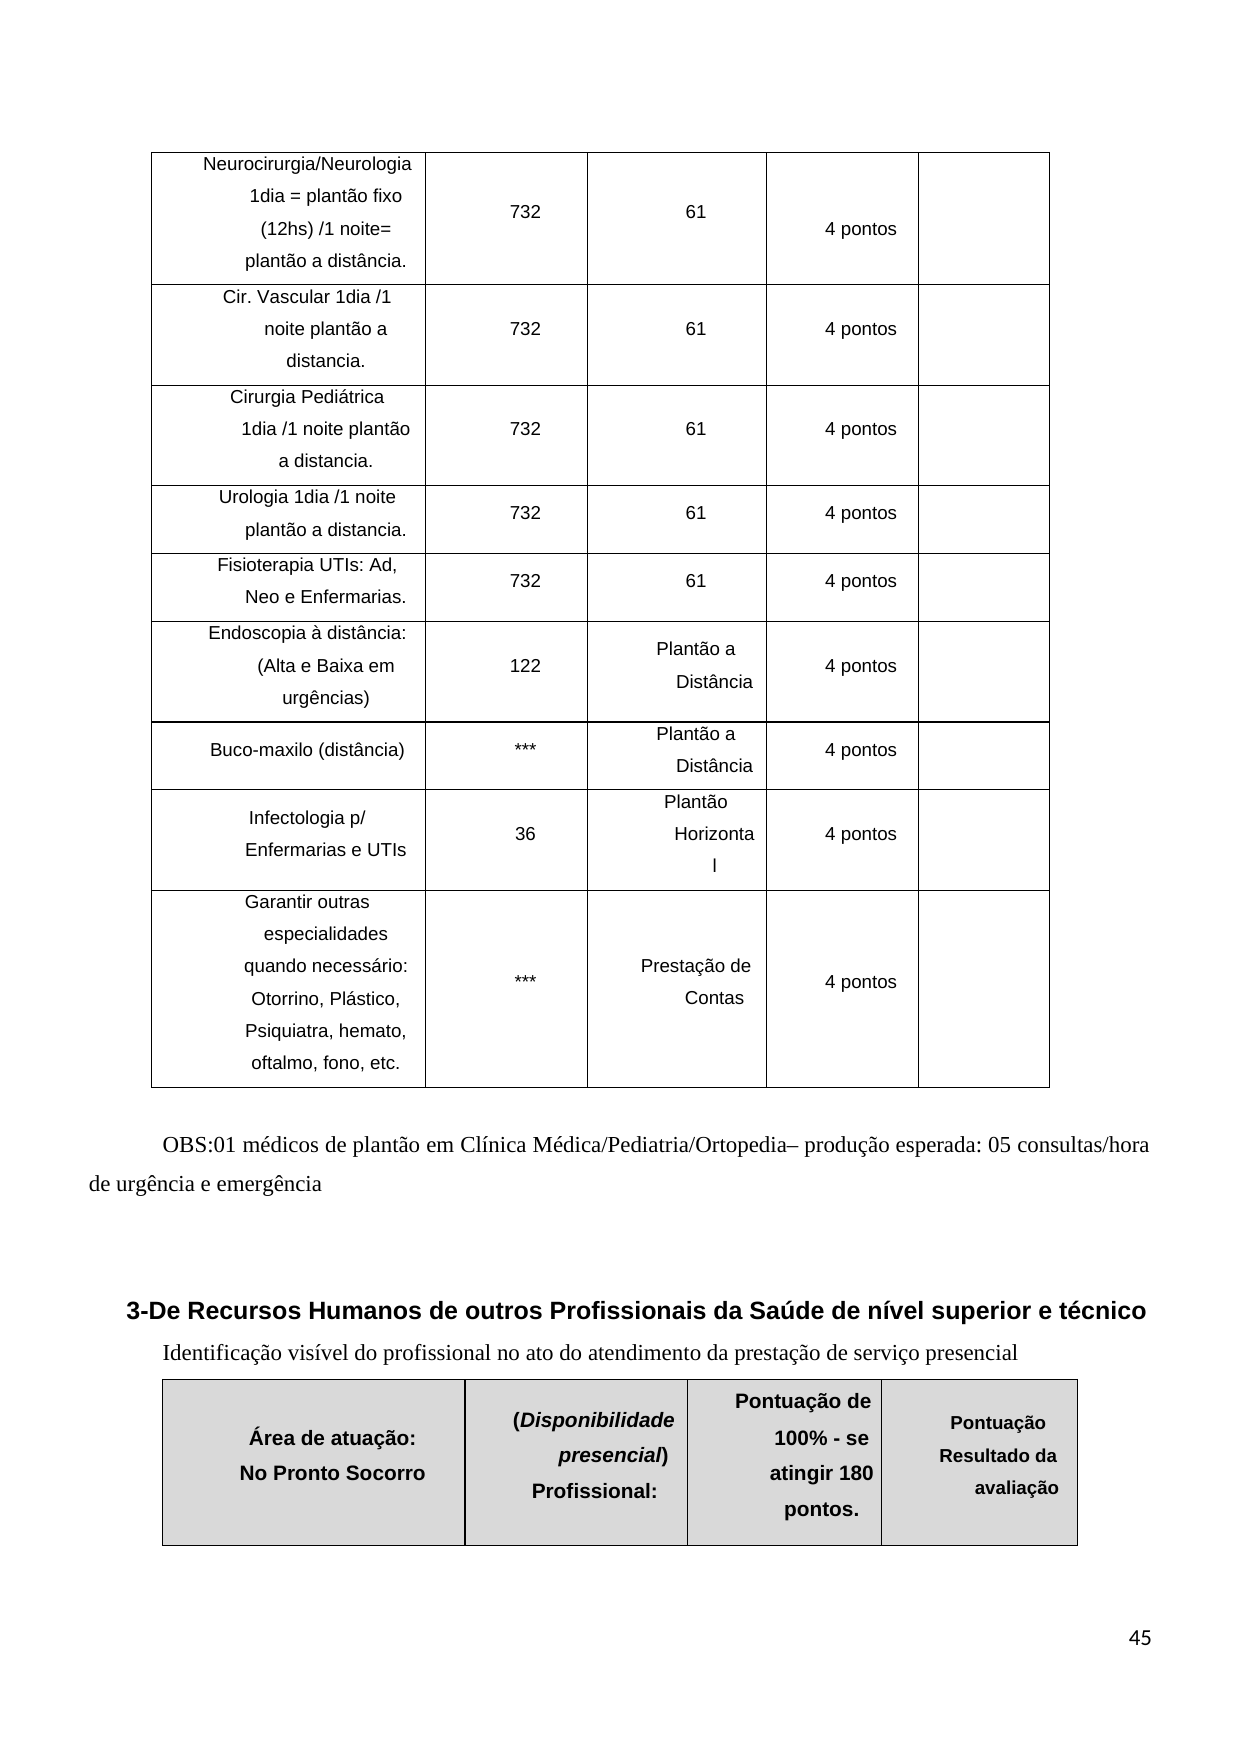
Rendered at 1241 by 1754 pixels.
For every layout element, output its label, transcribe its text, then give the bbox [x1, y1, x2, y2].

table_cell 732 [426, 386, 587, 485]
table_cell 61 [588, 386, 766, 485]
table_cell 732 [426, 486, 587, 553]
table_cell [919, 486, 1049, 553]
table_cell Cirurgia Pediátrica 1dia /1 noite plantão a distancia. [152, 386, 425, 485]
text 3-De Recursos Humanos de outros Profissionais da Saúde de nível superior e técnico [126, 1296, 1152, 1325]
table_cell [919, 723, 1049, 789]
table_cell Prestação de Contas [588, 891, 766, 1087]
table_cell 732 [426, 554, 587, 621]
table_cell Fisioterapia UTIs: Ad, Neo e Enfermarias. [152, 554, 425, 621]
table_cell 122 [426, 622, 587, 721]
table_header (Disponibilidade presencial) Profissional: [466, 1380, 687, 1545]
table_cell Cir. Vascular 1dia /1 noite plantão a distancia. [152, 285, 425, 385]
table_cell [919, 554, 1049, 621]
table_cell 4 pontos [767, 153, 918, 284]
table_cell *** [426, 723, 587, 789]
table_cell 61 [588, 153, 766, 284]
table_cell 732 [426, 285, 587, 385]
table_cell Neurocirurgia/Neurologia 1dia = plantão fixo (12hs) /1 noite= plantão a distância. [152, 153, 425, 284]
table_cell *** [426, 891, 587, 1087]
table_header Pontuação de 100% - se atingir 180 pontos. [688, 1380, 881, 1545]
table_cell 36 [426, 790, 587, 890]
table_cell 4 pontos [767, 554, 918, 621]
table_header Área de atuação: No Pronto Socorro [163, 1380, 464, 1545]
text Identificação visível do profissional no ato do atendimento da prestação de serviço presencial [89, 1339, 1152, 1366]
text OBS:01 médicos de plantão em Clínica Médica/Pediatria/Ortopedia– produção esperada: 05 consultas/hora de urgência e emergência [89, 1131, 1152, 1197]
table_cell [919, 285, 1049, 385]
table_cell 4 pontos [767, 386, 918, 485]
table_cell 61 [588, 285, 766, 385]
table_cell Infectologia p/ Enfermarias e UTIs [152, 790, 425, 890]
table_cell Garantir outras especialidades quando necessário: Otorrino, Plástico, Psiquiatra, hemato, oftalmo, fono, etc. [152, 891, 425, 1087]
table_cell [919, 891, 1049, 1087]
table_cell Urologia 1dia /1 noite plantão a distancia. [152, 486, 425, 553]
table_cell [919, 622, 1049, 721]
table_cell [919, 386, 1049, 485]
table_header Pontuação Resultado da avaliação [882, 1380, 1077, 1545]
table_cell Plantão a Distância [588, 723, 766, 789]
table_cell [919, 790, 1049, 890]
table_cell Plantão a Distância [588, 622, 766, 721]
table_cell 61 [588, 554, 766, 621]
table_cell [919, 153, 1049, 284]
table_cell 4 pontos [767, 285, 918, 385]
table_cell 4 pontos [767, 891, 918, 1087]
table_cell 4 pontos [767, 486, 918, 553]
table_cell Buco-maxilo (distância) [152, 723, 425, 789]
table_cell 4 pontos [767, 790, 918, 890]
table_cell 4 pontos [767, 622, 918, 721]
table_cell Endoscopia à distância: (Alta e Baixa em urgências) [152, 622, 425, 721]
table_cell 61 [588, 486, 766, 553]
table_cell 732 [426, 153, 587, 284]
table_cell 4 pontos [767, 723, 918, 789]
table_cell Plantão Horizontal [588, 790, 766, 890]
